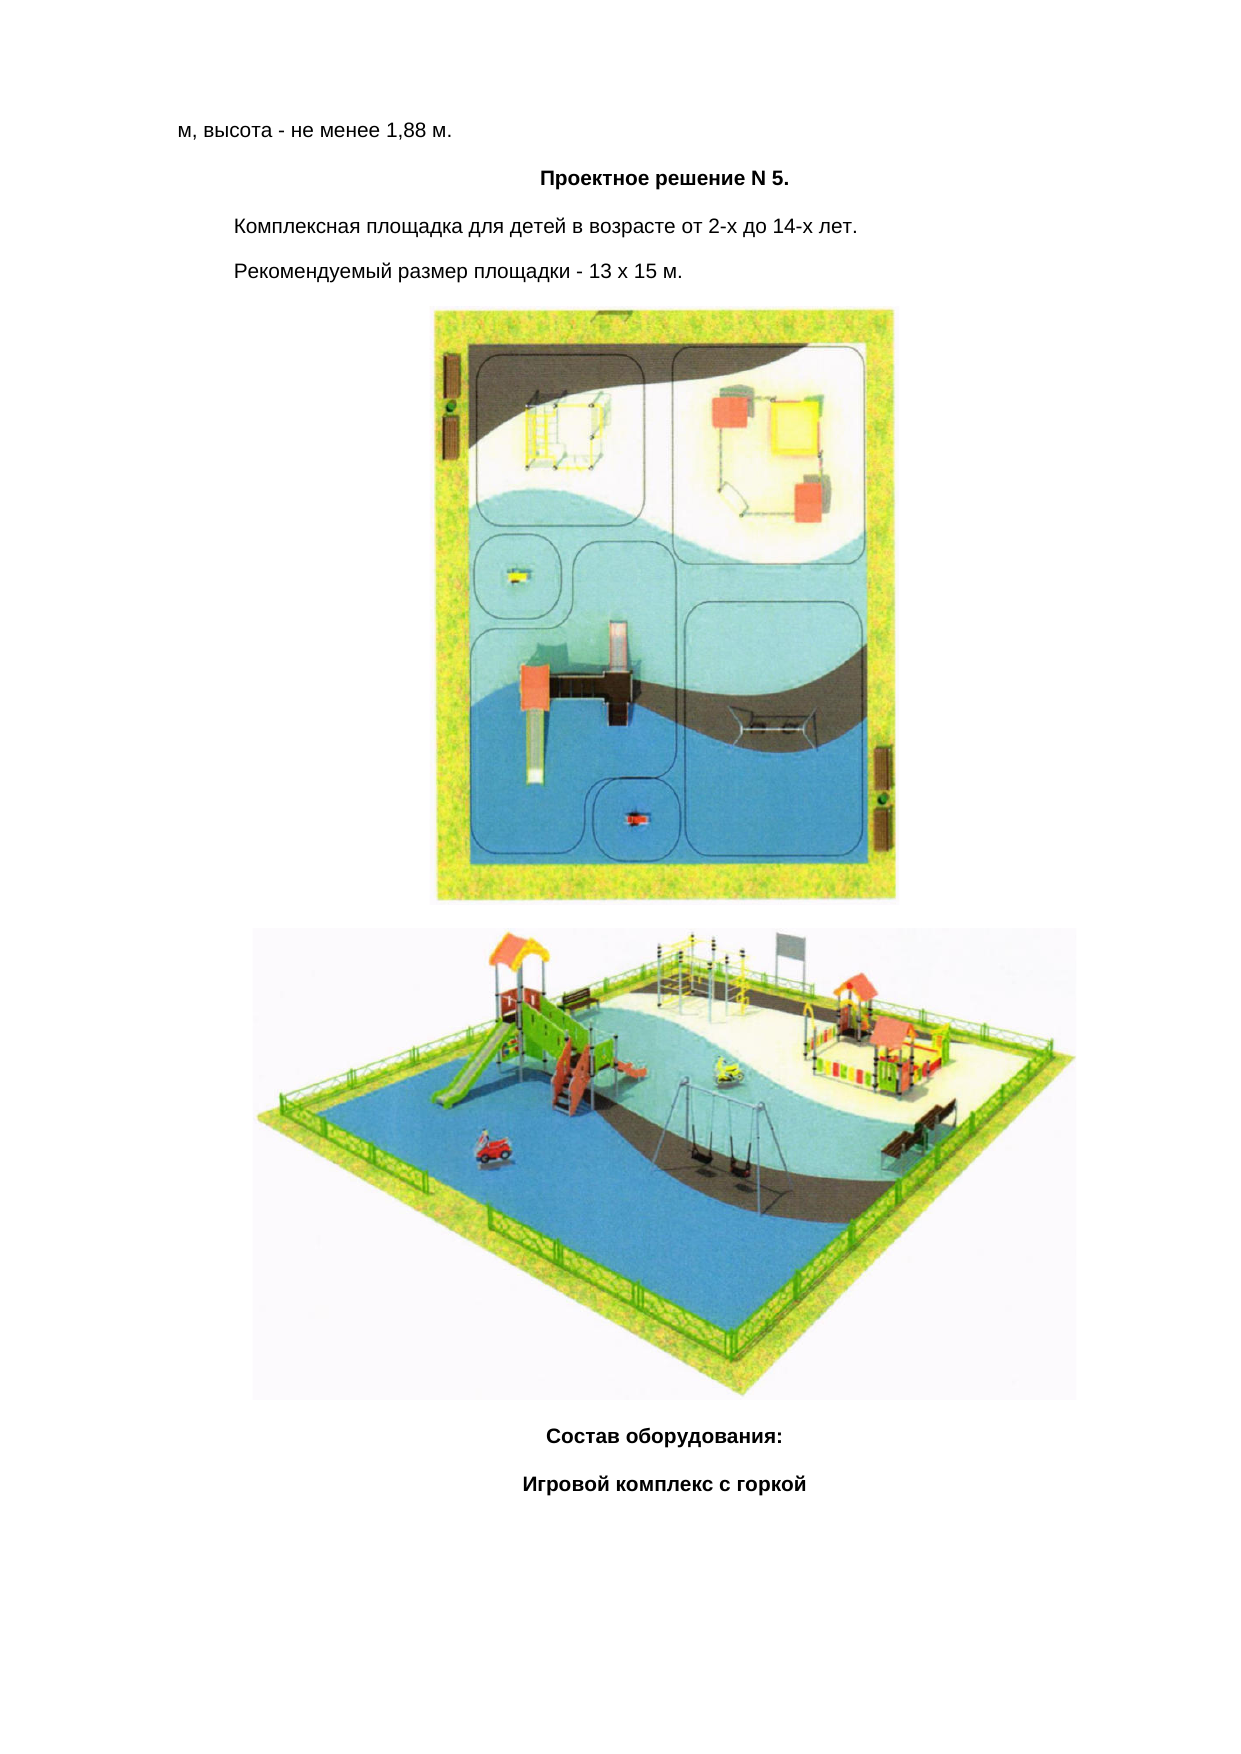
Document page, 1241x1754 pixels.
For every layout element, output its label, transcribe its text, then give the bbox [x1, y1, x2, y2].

title Состав оборудования: [177, 1424, 1152, 1448]
text Рекомендуемый размер площадки - 13 x 15 м. [177, 259, 1152, 283]
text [177, 118, 1152, 142]
title Проектное решение N 5. [177, 166, 1152, 190]
text Комплексная площадка для детей в возрасте от 2-х до 14-х лет. [177, 214, 1152, 238]
title Игровой комплекс с горкой [177, 1472, 1152, 1496]
picture [429, 306, 900, 905]
picture [252, 928, 1077, 1400]
